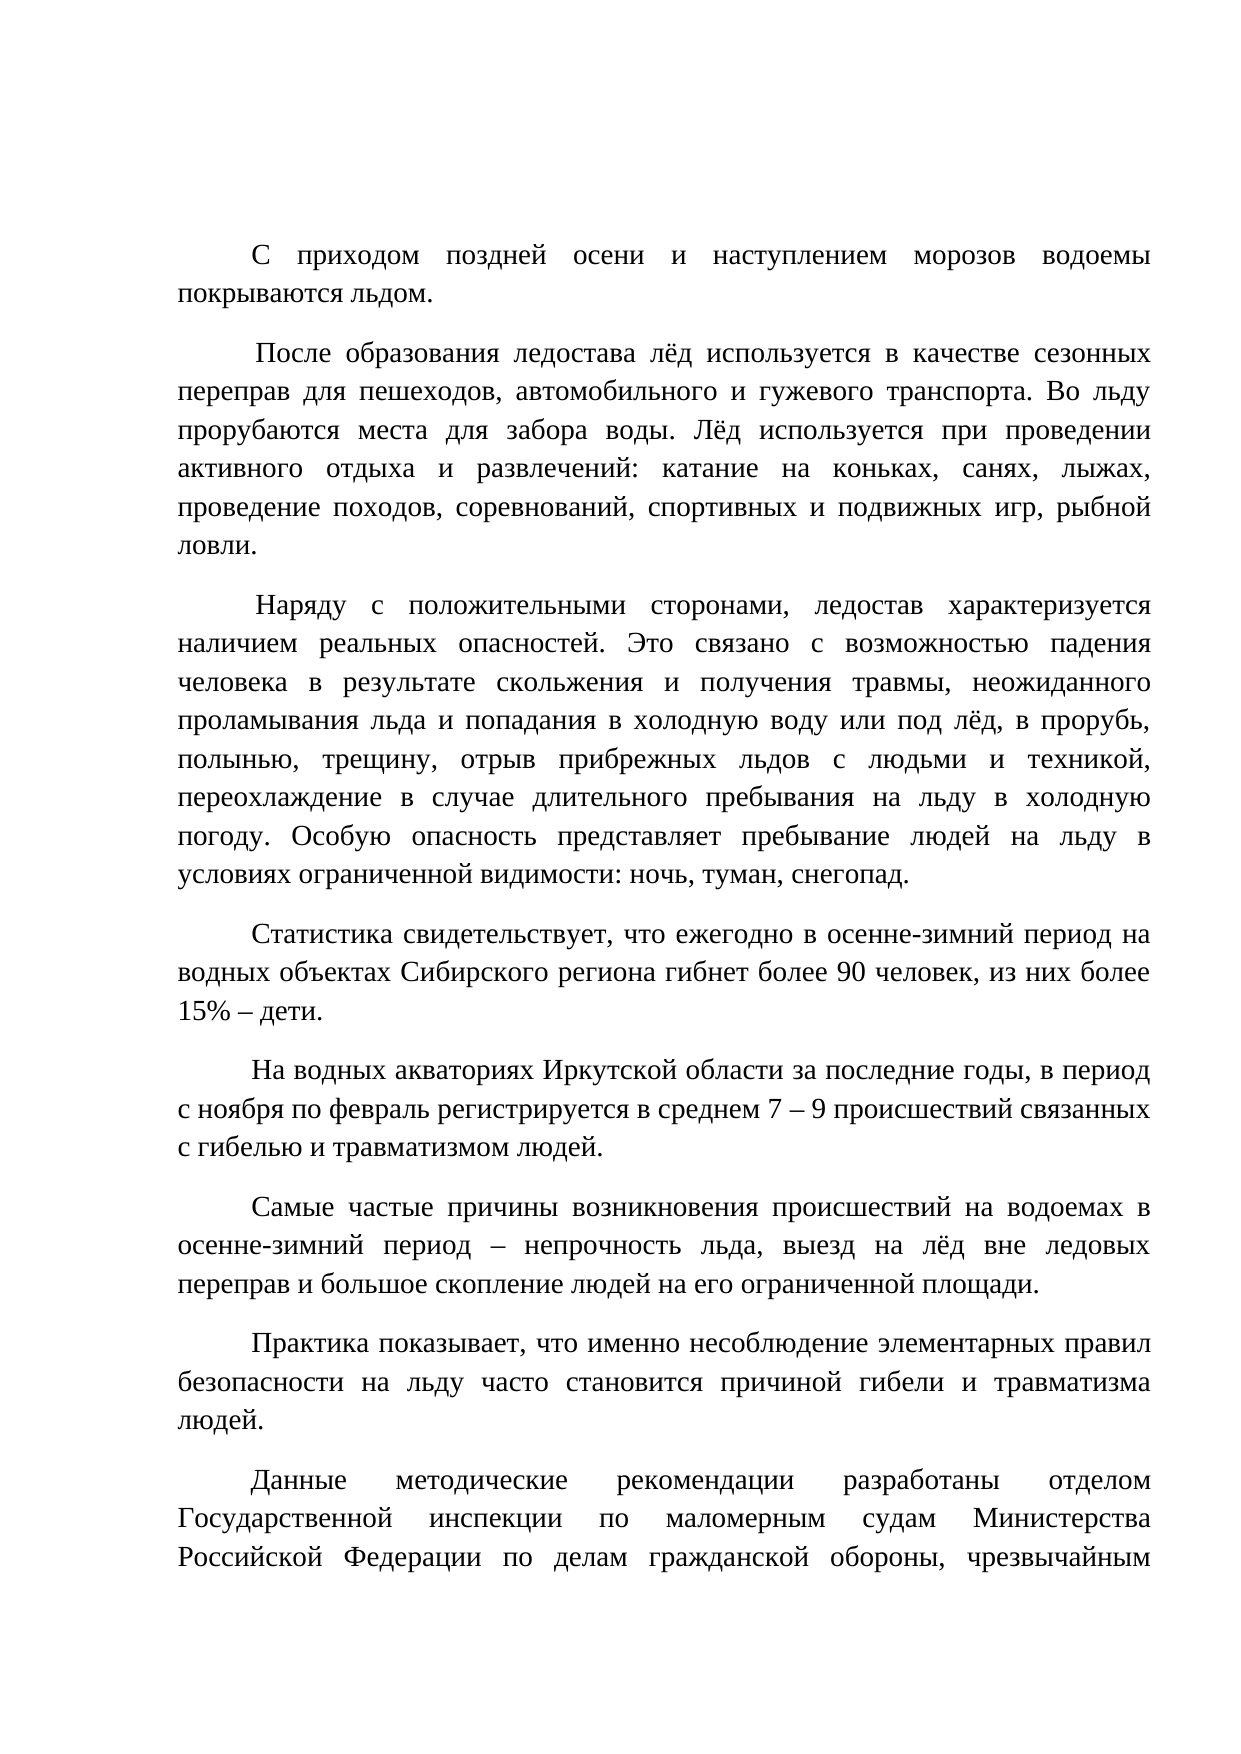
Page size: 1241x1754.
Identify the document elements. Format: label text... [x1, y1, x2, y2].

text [177, 1462, 1152, 1572]
text Наряду с положительными сторонами, ледостав характеризуется наличием реальных опасностей. Это связано с возможностью падения человека в результате скольжения и получения травмы, неожиданного проламывания льда и попадания в холодную воду или под лёд, в прорубь, полынью, трещину, отрыв прибрежных льдов с людьми и техникой, переохлаждение в случае длительного пребывания на льду в холодную погоду. Особую опасность представляет пребывание людей на льду в условиях ограниченной видимости: ночь, туман, снегопад. [177, 587, 1152, 890]
text Самые частые причины возникновения происшествий на водоемах в осенне-зимний период – непрочность льда, выезд на лёд вне ледовых переправ и большое скопление людей на его ограниченной площади. [177, 1189, 1152, 1299]
text На водных акваториях Иркутской области за последние годы, в период с ноября по февраль регистрируется в среднем 7 – 9 происшествий связанных с гибелью и травматизмом людей. [177, 1052, 1152, 1163]
text После образования ледостава лёд используется в качестве сезонных переправ для пешеходов, автомобильного и гужевого транспорта. Во льду прорубаются места для забора воды. Лёд используется при проведении активного отдыха и развлечений: катание на коньках, санях, лыжах, проведение походов, соревнований, спортивных и подвижных игр, рыбной ловли. [177, 335, 1152, 561]
text Статистика свидетельствует, что ежегодно в осенне-зимний период на водных объектах Сибирского региона гибнет более 90 человек, из них более 15% – дети. [177, 916, 1152, 1027]
text Практика показывает, что именно несоблюдение элементарных правил безопасности на льду часто становится причиной гибели и травматизма людей. [177, 1325, 1152, 1436]
text С приходом поздней осени и наступлением морозов водоемы покрываются льдом. [177, 237, 1152, 309]
